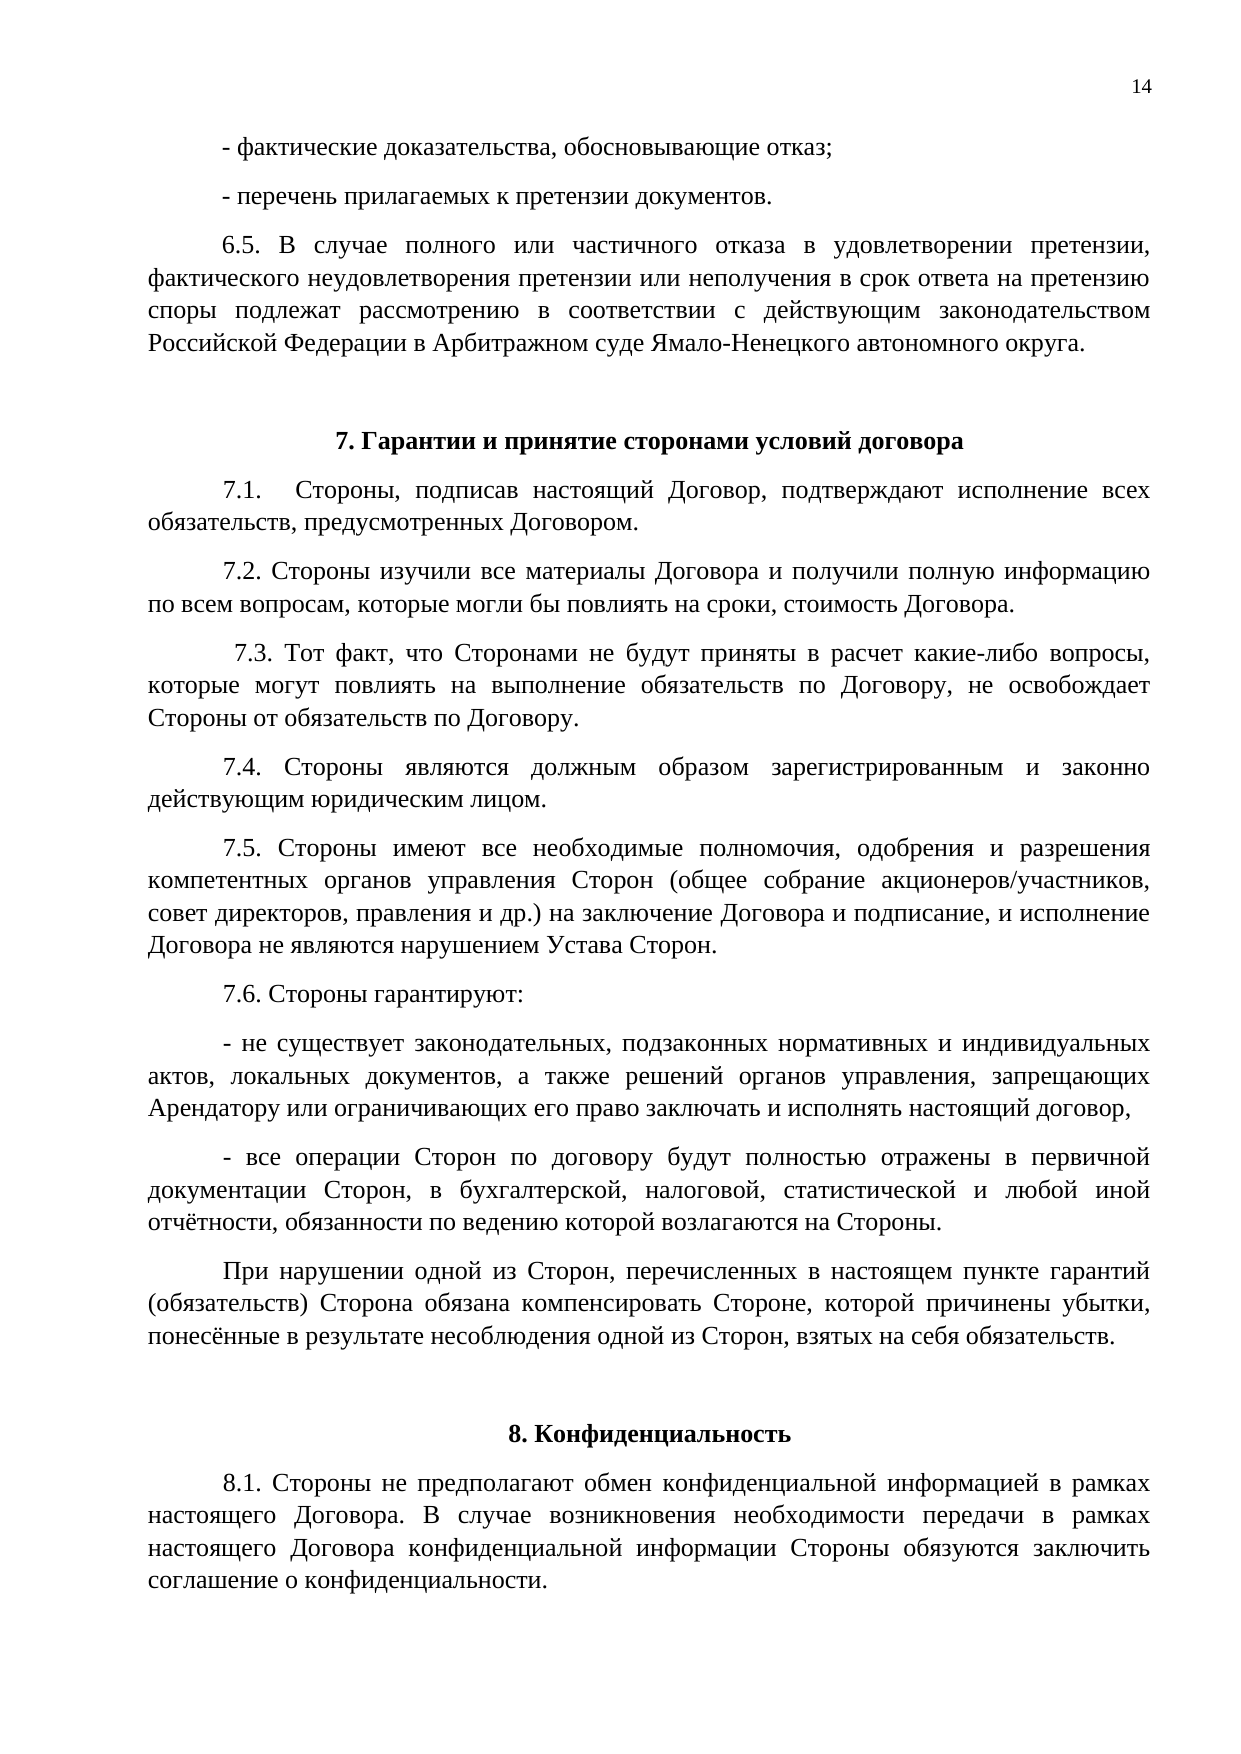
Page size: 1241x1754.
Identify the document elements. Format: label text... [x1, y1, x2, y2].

text - перечень прилагаемых к претензии документов. [148, 180, 1152, 210]
text 6.5. В случае полного или частичного отказа в удовлетворении претензии, фактического неудовлетворения претензии или неполучения в срок ответа на претензию споры подлежат рассмотрению в соответствии с действующим законодательством Российской Федерации в Арбитражном суде Ямало-Ненецкого автономного округа. [148, 229, 1152, 357]
text 7.3. Тот факт, что Сторонами не будут приняты в расчет какие-либо вопросы, которые могут повлиять на выполнение обязательств по Договору, не освобождает Стороны от обязательств по Договору. [148, 637, 1152, 732]
text 8. Конфиденциальность [148, 1418, 1152, 1448]
text 7.2. Стороны изучили все материалы Договора и получили полную информацию по всем вопросам, которые могли бы повлиять на сроки, стоимость Договора. [148, 555, 1152, 618]
text 7.5. Стороны имеют все необходимые полномочия, одобрения и разрешения компетентных органов управления Сторон (общее собрание акционеров/участников, совет директоров, правления и др.) на заключение Договора и подписание, и исполнение Договора не являются нарушением Устава Сторон. [148, 832, 1152, 959]
text При нарушении одной из Сторон, перечисленных в настоящем пункте гарантий (обязательств) Сторона обязана компенсировать Стороне, которой причинены убытки, понесённые в результате несоблюдения одной из Сторон, взятых на себя обязательств. [148, 1255, 1152, 1350]
text 7.1. Стороны, подписав настоящий Договор, подтверждают исполнение всех обязательств, предусмотренных Договором. [148, 474, 1152, 536]
text - не существует законодательных, подзаконных нормативных и индивидуальных актов, локальных документов, а также решений органов управления, запрещающих Арендатору или ограничивающих его право заключать и исполнять настоящий договор, [148, 1027, 1152, 1122]
text 7.4. Стороны являются должным образом зарегистрированным и законно действующим юридическим лицом. [148, 751, 1152, 813]
text 8.1. Стороны не предполагают обмен конфиденциальной информацией в рамках настоящего Договора. В случае возникновения необходимости передачи в рамках настоящего Договора конфиденциальной информации Стороны обязуются заключить соглашение о конфиденциальности. [148, 1467, 1152, 1594]
text - фактические доказательства, обосновывающие отказ; [148, 131, 1152, 161]
text - все операции Сторон по договору будут полностью отражены в первичной документации Сторон, в бухгалтерской, налоговой, статистической и любой иной отчётности, обязанности по ведению которой возлагаются на Стороны. [148, 1141, 1152, 1236]
text 7.6. Стороны гарантируют: [148, 978, 1152, 1008]
text 7. Гарантии и принятие сторонами условий договора [148, 425, 1152, 455]
